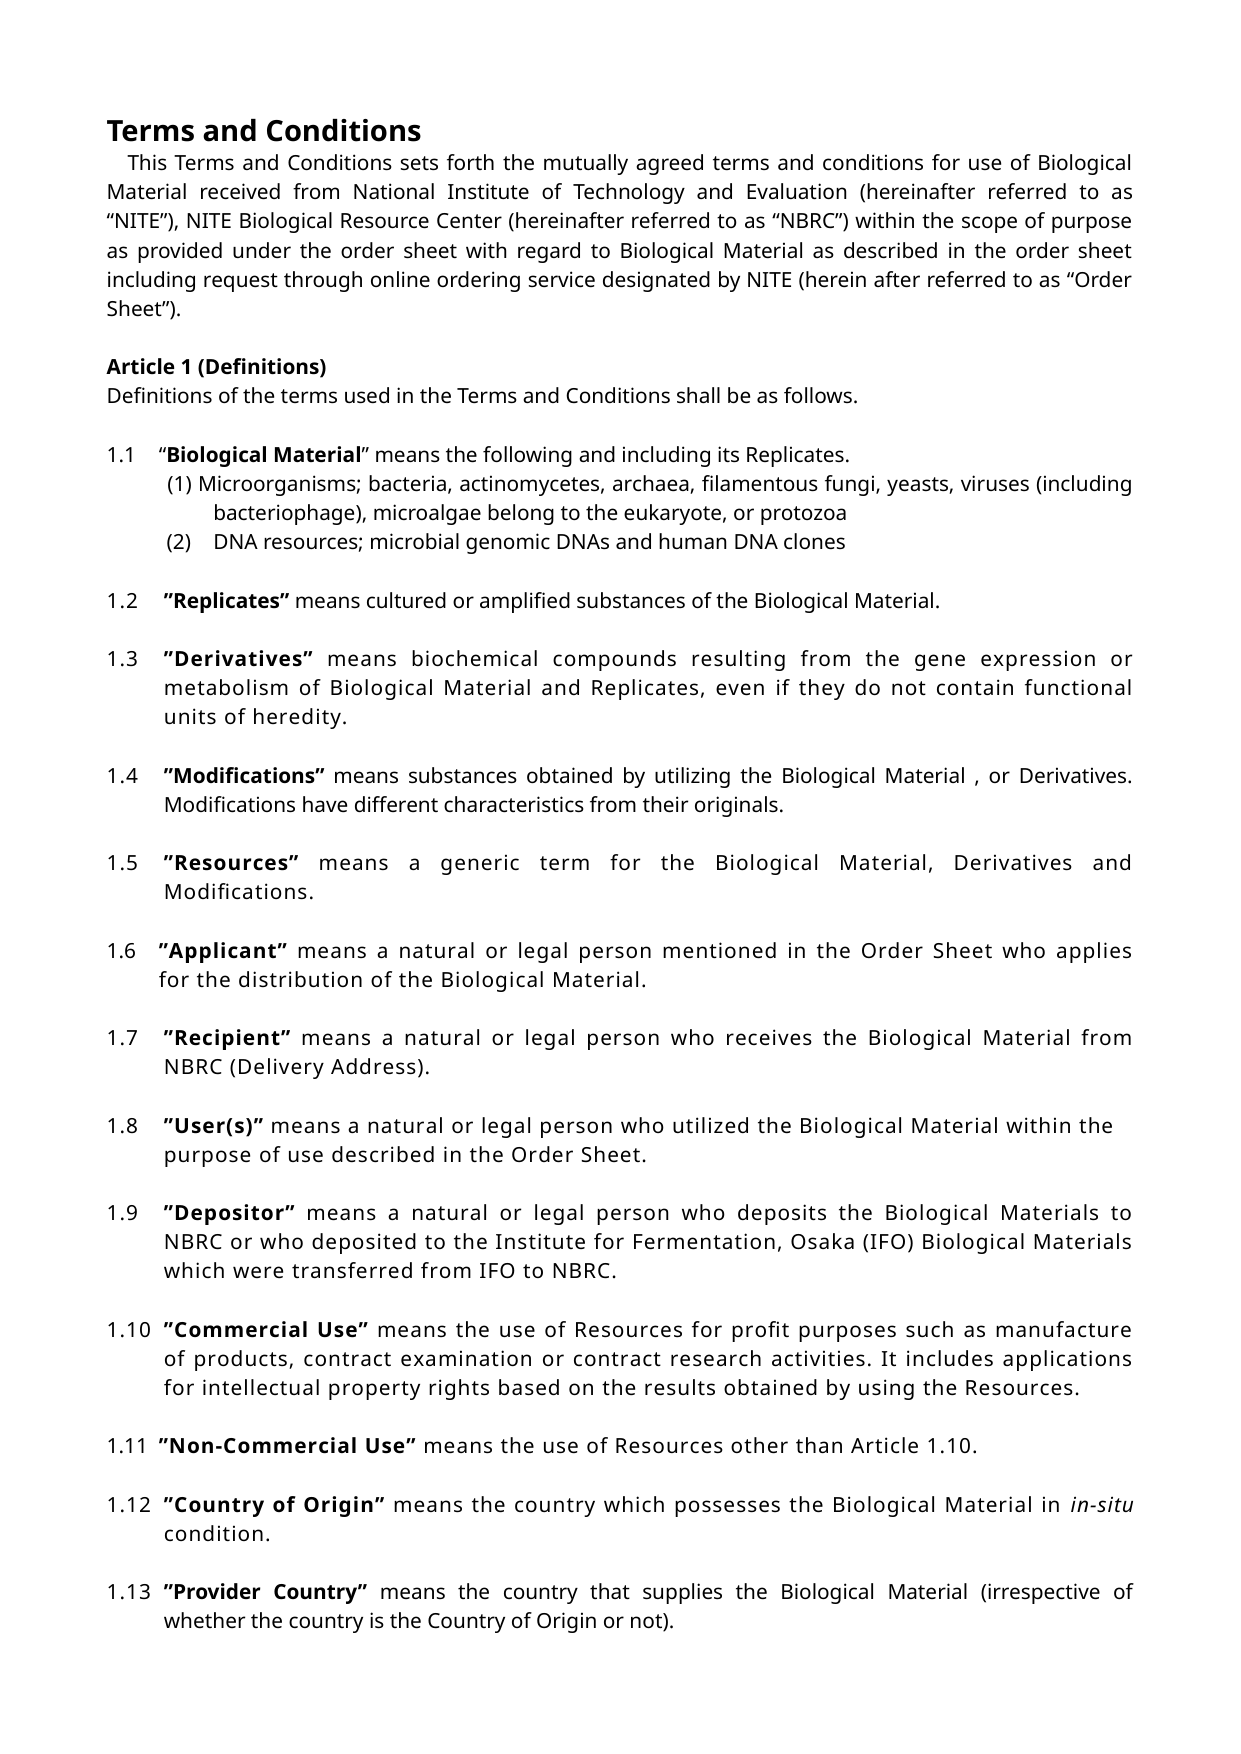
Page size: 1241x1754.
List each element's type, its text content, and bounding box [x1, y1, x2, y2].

text 1.11 ”Non-Commercial Use” means the use of Resources other than Article 1.10. [106, 1431, 1134, 1460]
text 1.7 ”Recipient” means a natural or legal person who receives the Biological Material from NBRC (Delivery Address). [106, 1022, 1134, 1081]
text Definitions of the terms used in the Terms and Conditions shall be as follows. [106, 381, 1134, 410]
text Article 1 (Definitions) [106, 351, 1134, 381]
text 1.13 ”Provider Country” means the country that supplies the Biological Material (irrespective of whether the country is the Country of Origin or not). [106, 1576, 1134, 1635]
text 1.9 ”Depositor” means a natural or legal person who deposits the Biological Materials to NBRC or who deposited to the Institute for Fermentation, Osaka (IFO) Biological Materials which were transferred from IFO to NBRC. [106, 1197, 1134, 1285]
text Terms and Conditions [106, 118, 1134, 147]
text This Terms and Conditions sets forth the mutually agreed terms and conditions for use of Biological Material received from National Institute of Technology and Evaluation (hereinafter referred to as “NITE”), NITE Biological Resource Center (hereinafter referred to as “NBRC”) within the scope of purpose as provided under the order sheet with regard to Biological Material as described in the order sheet including request through online ordering service designated by NITE (herein after referred to as “Order Sheet”). [106, 147, 1134, 322]
list (2) DNA resources; microbial genomic DNAs and human DNA clones [161, 526, 1134, 556]
text 1.8 ”User(s)” means a natural or legal person who utilized the Biological Material within the purpose of use described in the Order Sheet. [106, 1110, 1134, 1168]
text 1.5 ”Resources” means a generic term for the Biological Material, Derivatives and Modifications. [106, 847, 1134, 906]
text 1.12 ”Country of Origin” means the country which possesses the Biological Material in in-situ condition. [106, 1489, 1134, 1547]
text (1) Microorganisms; bacteria, actinomycetes, archaea, filamentous fungi, yeasts, viruses (including bacteriophage), microalgae belong to the eukaryote, or protozoa [161, 468, 1134, 526]
text 1.1 “Biological Material” means the following and including its Replicates. [106, 439, 1134, 468]
text 1.3 ”Derivatives” means biochemical compounds resulting from the gene expression or metabolism of Biological Material and Replicates, even if they do not contain functional units of heredity. [106, 643, 1134, 731]
text 1.2 ”Replicates” means cultured or amplified substances of the Biological Material. [106, 585, 1134, 614]
text 1.4 ”Modifications” means substances obtained by utilizing the Biological Material , or Derivatives. Modifications have different characteristics from their originals. [106, 760, 1134, 818]
text 1.10 ”Commercial Use” means the use of Resources for profit purposes such as manufacture of products, contract examination or contract research activities. It includes applications for intellectual property rights based on the results obtained by using the Resources. [106, 1314, 1134, 1401]
text 1.6 ”Applicant” means a natural or legal person mentioned in the Order Sheet who applies for the distribution of the Biological Material. [106, 935, 1134, 993]
